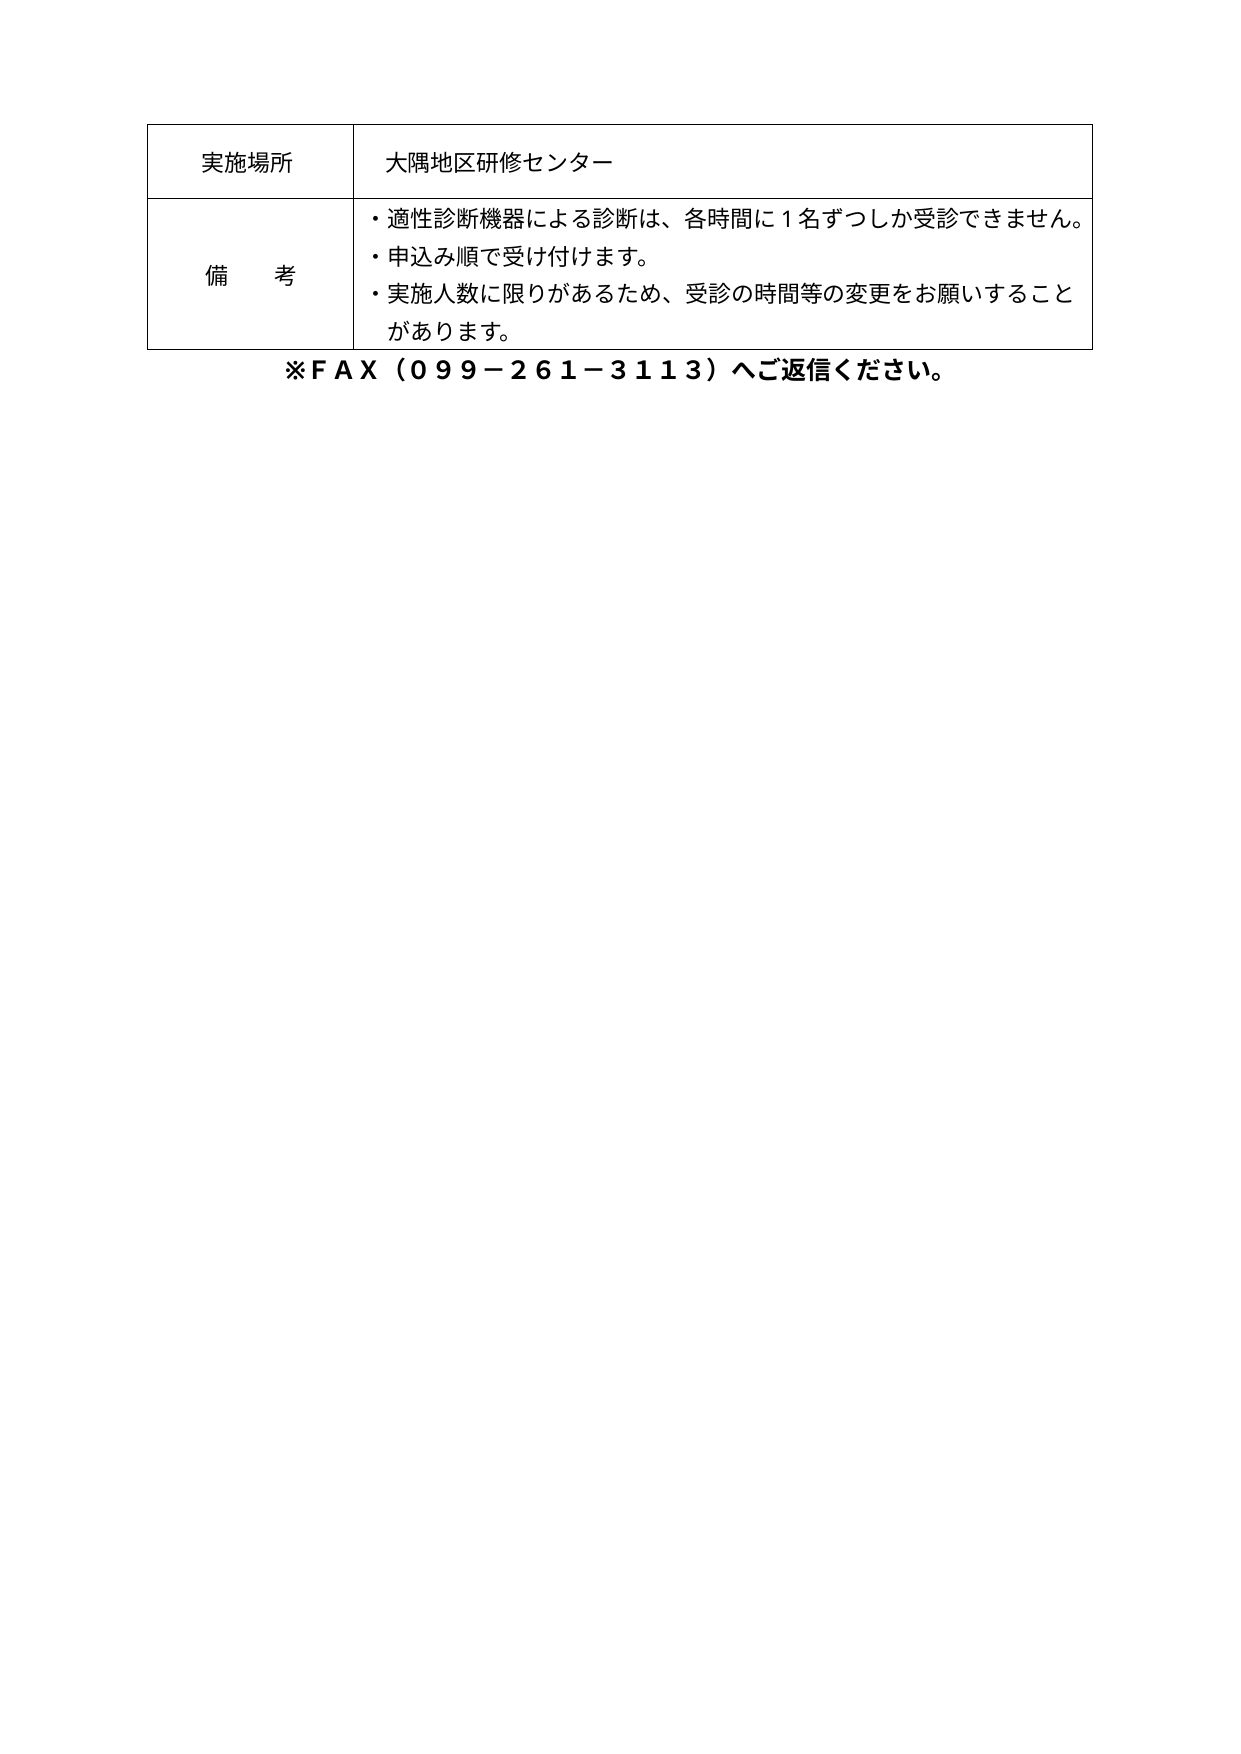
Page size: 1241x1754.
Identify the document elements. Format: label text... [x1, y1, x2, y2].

table_cell 大隅地区研修センター [354, 125, 1092, 198]
text ※ＦＡＸ（０９９－２６１－３１１３）へご返信ください。 [148, 350, 1092, 388]
table_cell 備 考 [148, 199, 353, 349]
table_cell 実施場所 [148, 125, 353, 198]
table_cell ・適性診断機器による診断は、各時間に1名ずつしか受診できません。 ・申込み順で受け付けます。 ・実施人数に限りがあるため、受診の時間等の変更をお願いすることがあります。 [354, 199, 1092, 349]
